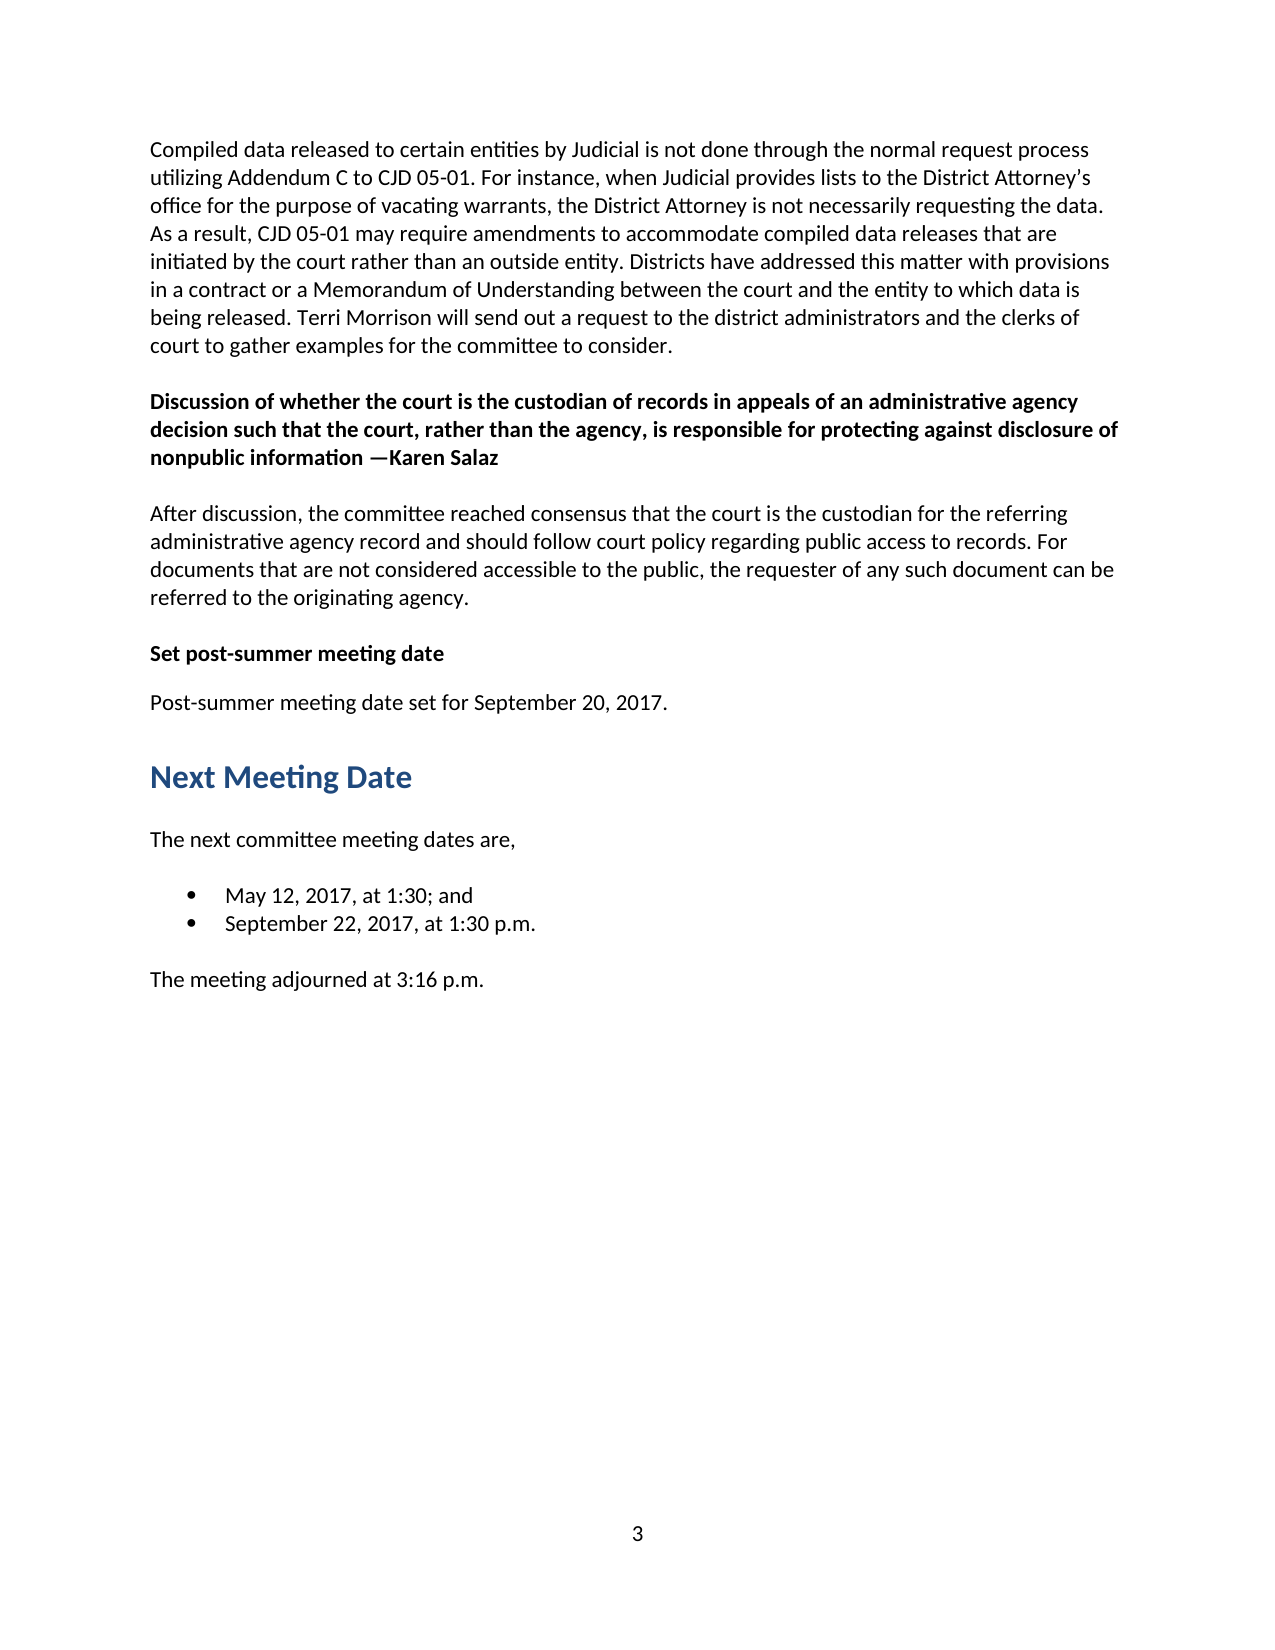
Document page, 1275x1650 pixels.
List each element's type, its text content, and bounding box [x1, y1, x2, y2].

text After discussion, the committee reached consensus that the court is the custodian for the referring administrative agency record and should follow court policy regarding public access to records. For documents that are not considered accessible to the public, the requester of any such document can be referred to the originating agency. [150, 499, 1125, 611]
text Compiled data released to certain entities by Judicial is not done through the normal request process utilizing Addendum C to CJD 05-01. For instance, when Judicial provides lists to the District Attorney’s office for the purpose of vacating warrants, the District Attorney is not necessarily requesting the data. As a result, CJD 05-01 may require amendments to accommodate compiled data releases that are initiated by the court rather than an outside entity. Districts have addressed this matter with provisions in a contract or a Memorandum of Understanding between the court and the entity to which data is being released. Terri Morrison will send out a request to the district administrators and the clerks of court to gather examples for the committee to consider. [150, 135, 1125, 359]
text Next Meeting Date [150, 756, 1125, 797]
text The meeting adjourned at 3:16 p.m. [150, 965, 1125, 993]
list May 12, 2017, at 1:30; and [187, 881, 1125, 909]
text Discussion of whether the court is the custodian of records in appeals of an administrative agency decision such that the court, rather than the agency, is responsible for protecting against disclosure of nonpublic information —Karen Salaz [150, 387, 1125, 471]
list September 22, 2017, at 1:30 p.m. [187, 909, 1125, 937]
text Set post-summer meeting date [150, 639, 1125, 667]
text Post-summer meeting date set for September 20, 2017. [150, 688, 1125, 716]
text The next committee meeting dates are, [150, 825, 1125, 853]
